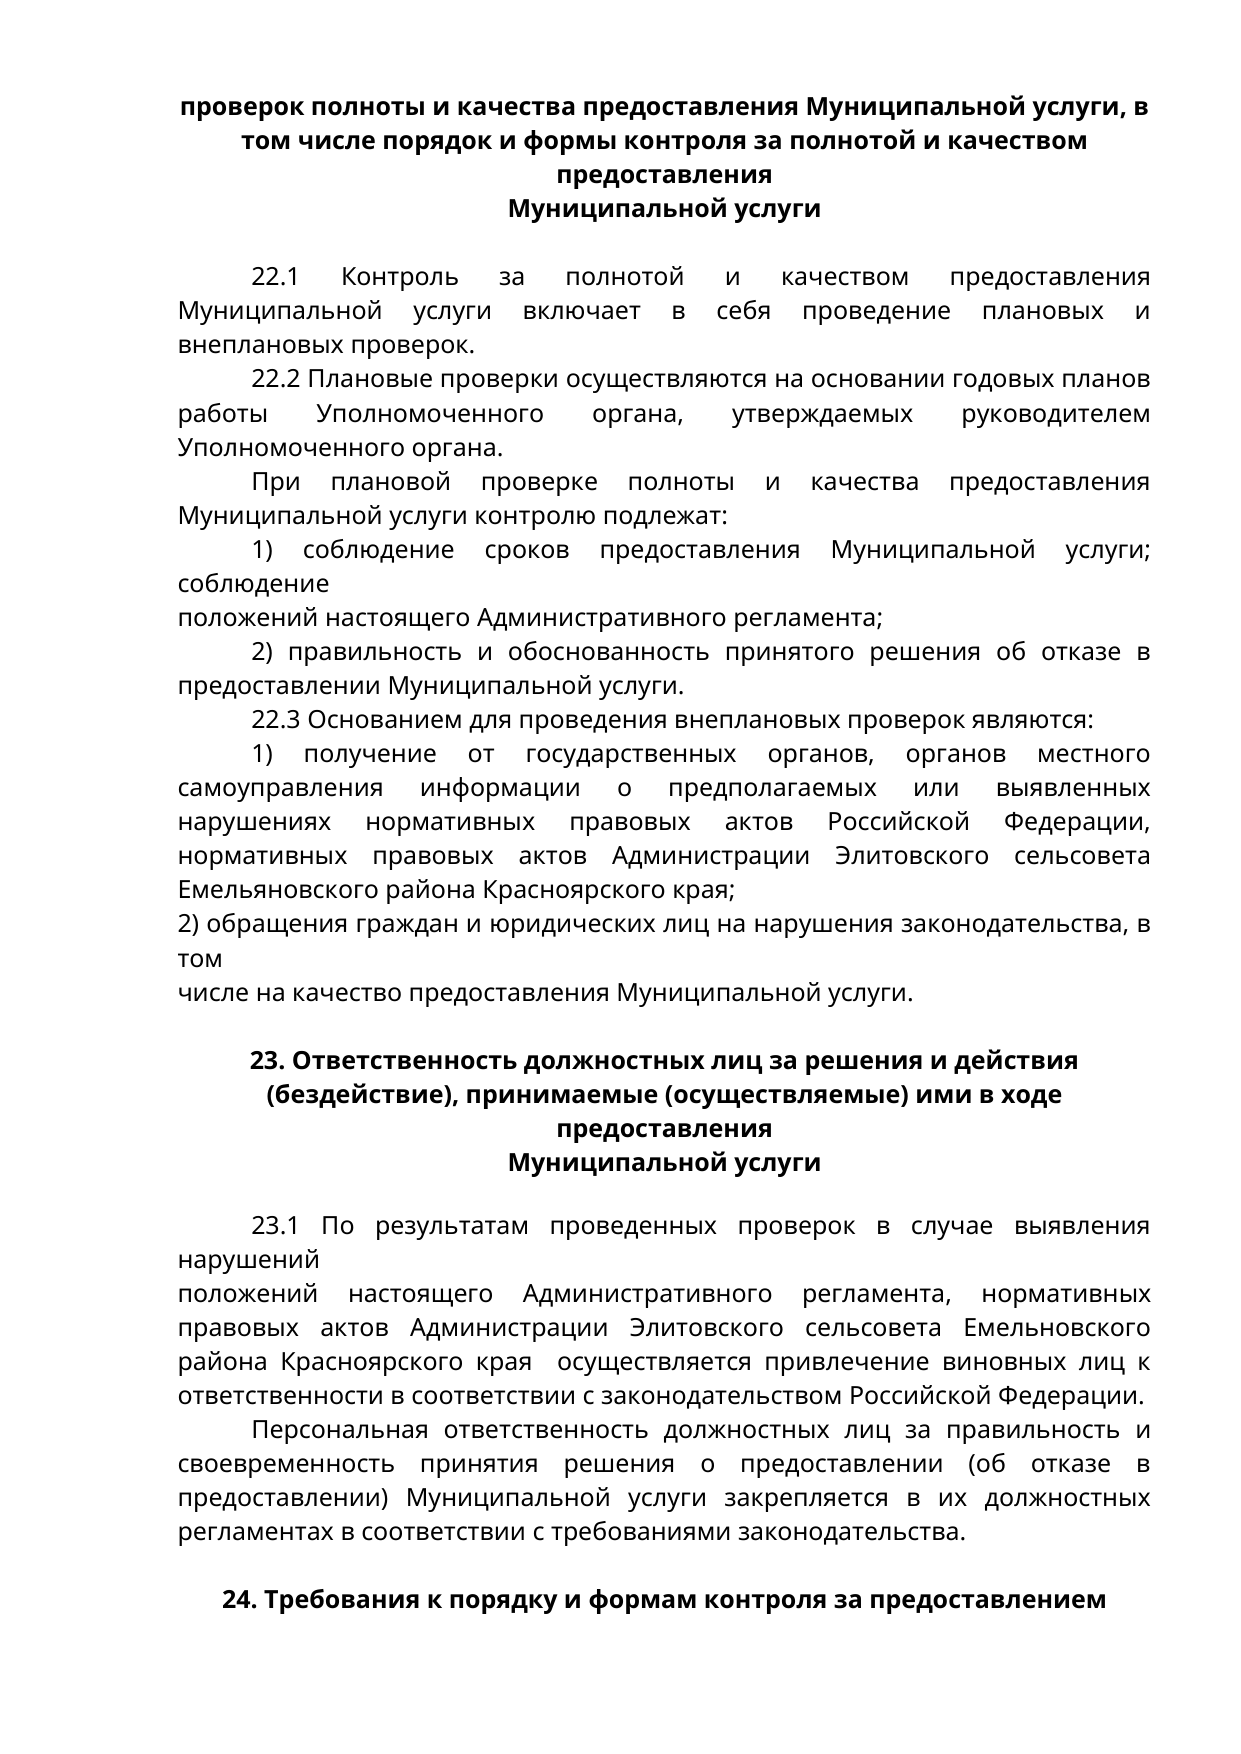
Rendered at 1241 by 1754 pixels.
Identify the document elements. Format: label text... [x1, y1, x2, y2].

text Муниципальной услуги [177, 1144, 1152, 1179]
text Муниципальной услуги [177, 191, 1152, 225]
text 22.3 Основанием для проведения внеплановых проверок являются: [177, 702, 1152, 736]
text Персональная ответственность должностных лиц за правильность и своевременность принятия решения о предоставлении (об отказе в предоставлении) Муниципальной услуги закрепляется в их должностных регламентах в соответствии с требованиями законодательства. [177, 1412, 1152, 1548]
text (бездействие), принимаемые (осуществляемые) ими в ходе предоставления [177, 1076, 1152, 1144]
text При плановой проверке полноты и качества предоставления Муниципальной услуги контролю подлежат: [177, 463, 1152, 531]
text 2) правильность и обоснованность принятого решения об отказе в предоставлении Муниципальной услуги. [177, 634, 1152, 702]
text 23.1 По результатам проведенных проверок в случае выявления нарушений [177, 1207, 1152, 1276]
text 1) соблюдение сроков предоставления Муниципальной услуги; соблюдение [177, 531, 1152, 599]
text 23. Ответственность должностных лиц за решения и действия [177, 1042, 1152, 1076]
text 1) получение от государственных органов, органов местного самоуправления информации о предполагаемых или выявленных нарушениях нормативных правовых актов Российской Федерации, нормативных правовых актов Администрации Элитовского сельсовета Емельяновского района Красноярского края; [177, 736, 1152, 906]
text числе на качество предоставления Муниципальной услуги. [177, 974, 1152, 1008]
text 22.1 Контроль за полнотой и качеством предоставления Муниципальной услуги включает в себя проведение плановых и внеплановых проверок. [177, 259, 1152, 361]
text проверок полноты и качества предоставления Муниципальной услуги, в том числе порядок и формы контроля за полнотой и качеством предоставления [177, 89, 1152, 191]
text положений настоящего Административного регламента, нормативных правовых актов Администрации Элитовского сельсовета Емельновского района Красноярского края осуществляется привлечение виновных лиц к ответственности в соответствии с законодательством Российской Федерации. [177, 1276, 1152, 1412]
text 22.2 Плановые проверки осуществляются на основании годовых планов работы Уполномоченного органа, утверждаемых руководителем Уполномоченного органа. [177, 361, 1152, 463]
text положений настоящего Административного регламента; [177, 599, 1152, 634]
text 2) обращения граждан и юридических лиц на нарушения законодательства, в том [177, 906, 1152, 974]
text 24. Требования к порядку и формам контроля за предоставлением [177, 1582, 1152, 1616]
